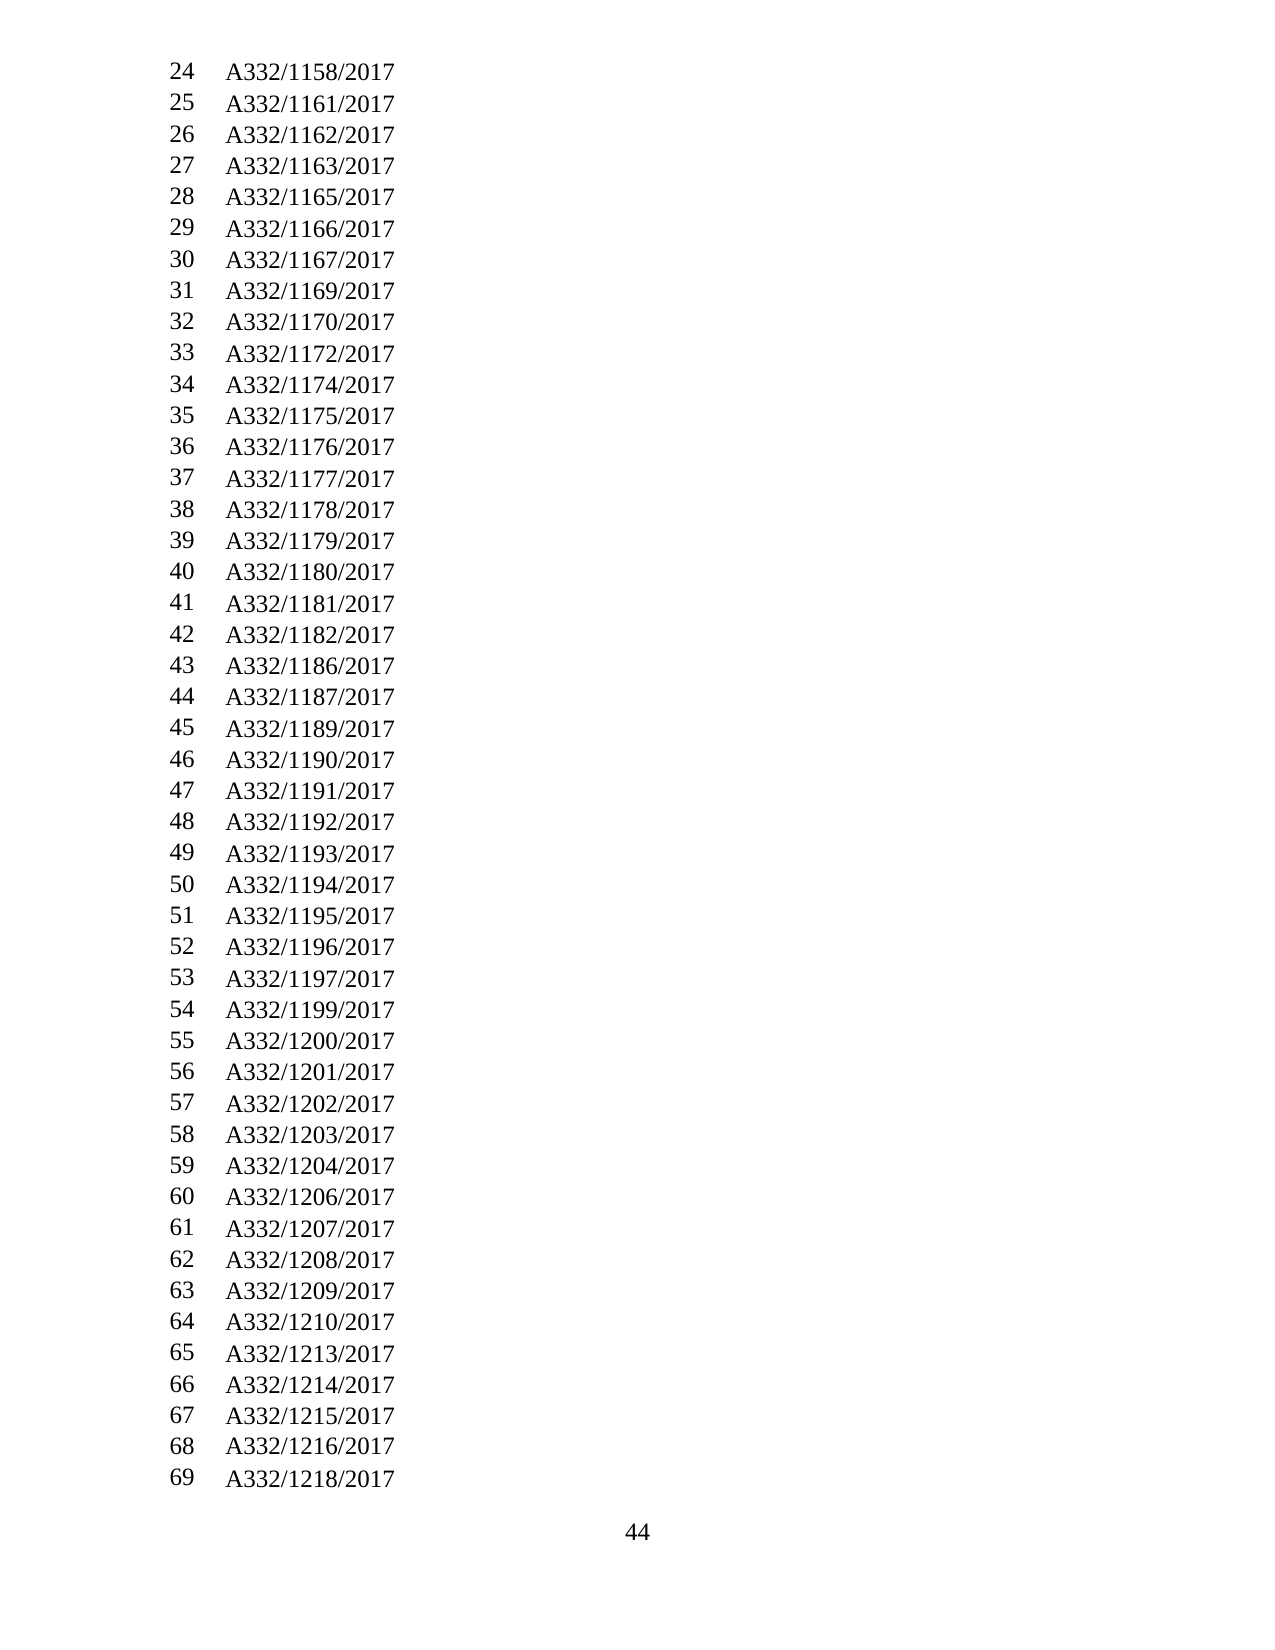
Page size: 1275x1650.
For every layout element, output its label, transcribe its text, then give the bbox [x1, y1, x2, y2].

table_cell 37 [150, 463, 214, 494]
table_cell A332/1176/2017 [214, 431, 420, 462]
table_cell 28 [150, 181, 214, 212]
table_cell A332/1174/2017 [214, 369, 420, 400]
table_cell 36 [150, 431, 214, 462]
table_cell 30 [150, 244, 214, 275]
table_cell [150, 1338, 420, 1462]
table_cell 38 [150, 494, 214, 525]
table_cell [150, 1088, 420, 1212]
table_cell 35 [150, 400, 214, 431]
table_cell A332/1166/2017 [214, 213, 420, 244]
table_cell 34 [150, 369, 214, 400]
table_cell 33 [150, 338, 214, 369]
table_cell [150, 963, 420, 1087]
table_cell A332/1170/2017 [214, 306, 420, 337]
table_cell A332/1178/2017 [214, 494, 420, 525]
table_cell 25 [150, 88, 214, 119]
table_cell 27 [150, 150, 214, 181]
table_cell A332/1177/2017 [214, 463, 420, 494]
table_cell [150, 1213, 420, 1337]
table_cell A332/1175/2017 [214, 400, 420, 431]
table_cell 32 [150, 306, 214, 337]
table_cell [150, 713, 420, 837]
table_cell A332/1167/2017 [214, 244, 420, 275]
table_cell 39 [150, 525, 214, 556]
table_cell 31 [150, 275, 214, 306]
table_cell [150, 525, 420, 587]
table_cell A332/1172/2017 [214, 338, 420, 369]
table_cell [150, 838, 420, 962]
table_cell 24 [150, 56, 214, 87]
table_cell 26 [150, 119, 214, 150]
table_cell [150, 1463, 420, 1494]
table_cell A332/1165/2017 [214, 181, 420, 212]
table_cell A332/1162/2017 [214, 119, 420, 150]
table_cell A332/1161/2017 [214, 88, 420, 119]
table_cell A332/1158/2017 [214, 56, 420, 87]
table_cell A332/1169/2017 [214, 275, 420, 306]
table_cell A332/1163/2017 [214, 150, 420, 181]
table_cell 29 [150, 213, 214, 244]
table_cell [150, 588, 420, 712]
